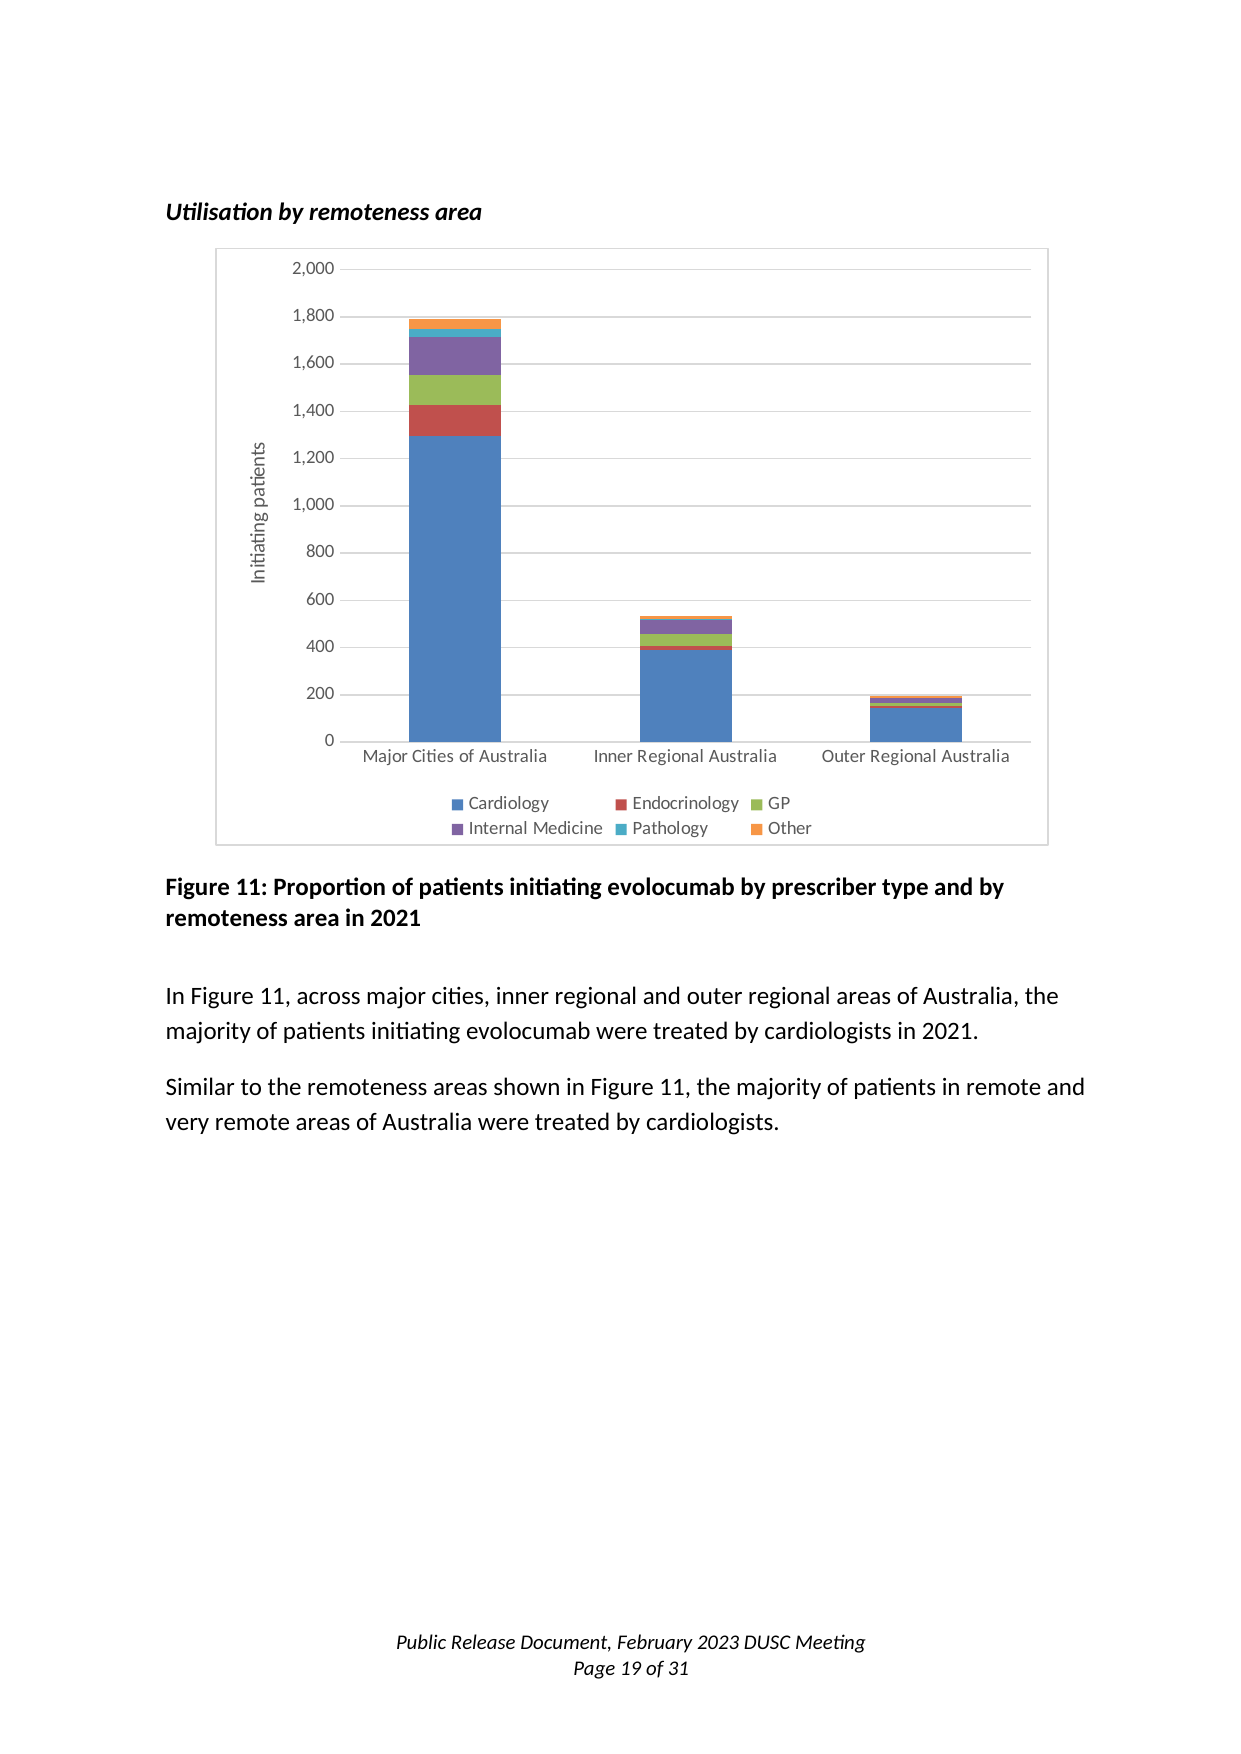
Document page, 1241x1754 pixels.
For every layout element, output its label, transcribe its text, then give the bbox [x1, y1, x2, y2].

subtitle Utilisation by remoteness area [165, 196, 1098, 227]
text Similar to the remoteness areas shown in Figure 11, the majority of patients in remote and very remote areas of Australia were treated by cardiologists. [165, 1071, 1098, 1136]
text In Figure 11, across major cities, inner regional and outer regional areas of Australia, the majority of patients initiating evolocumab were treated by cardiologists in 2021. [165, 980, 1098, 1046]
title Figure 11: Proportion of patients initiating evolocumab by prescriber type and by remoteness area in 2021 [165, 871, 1098, 932]
